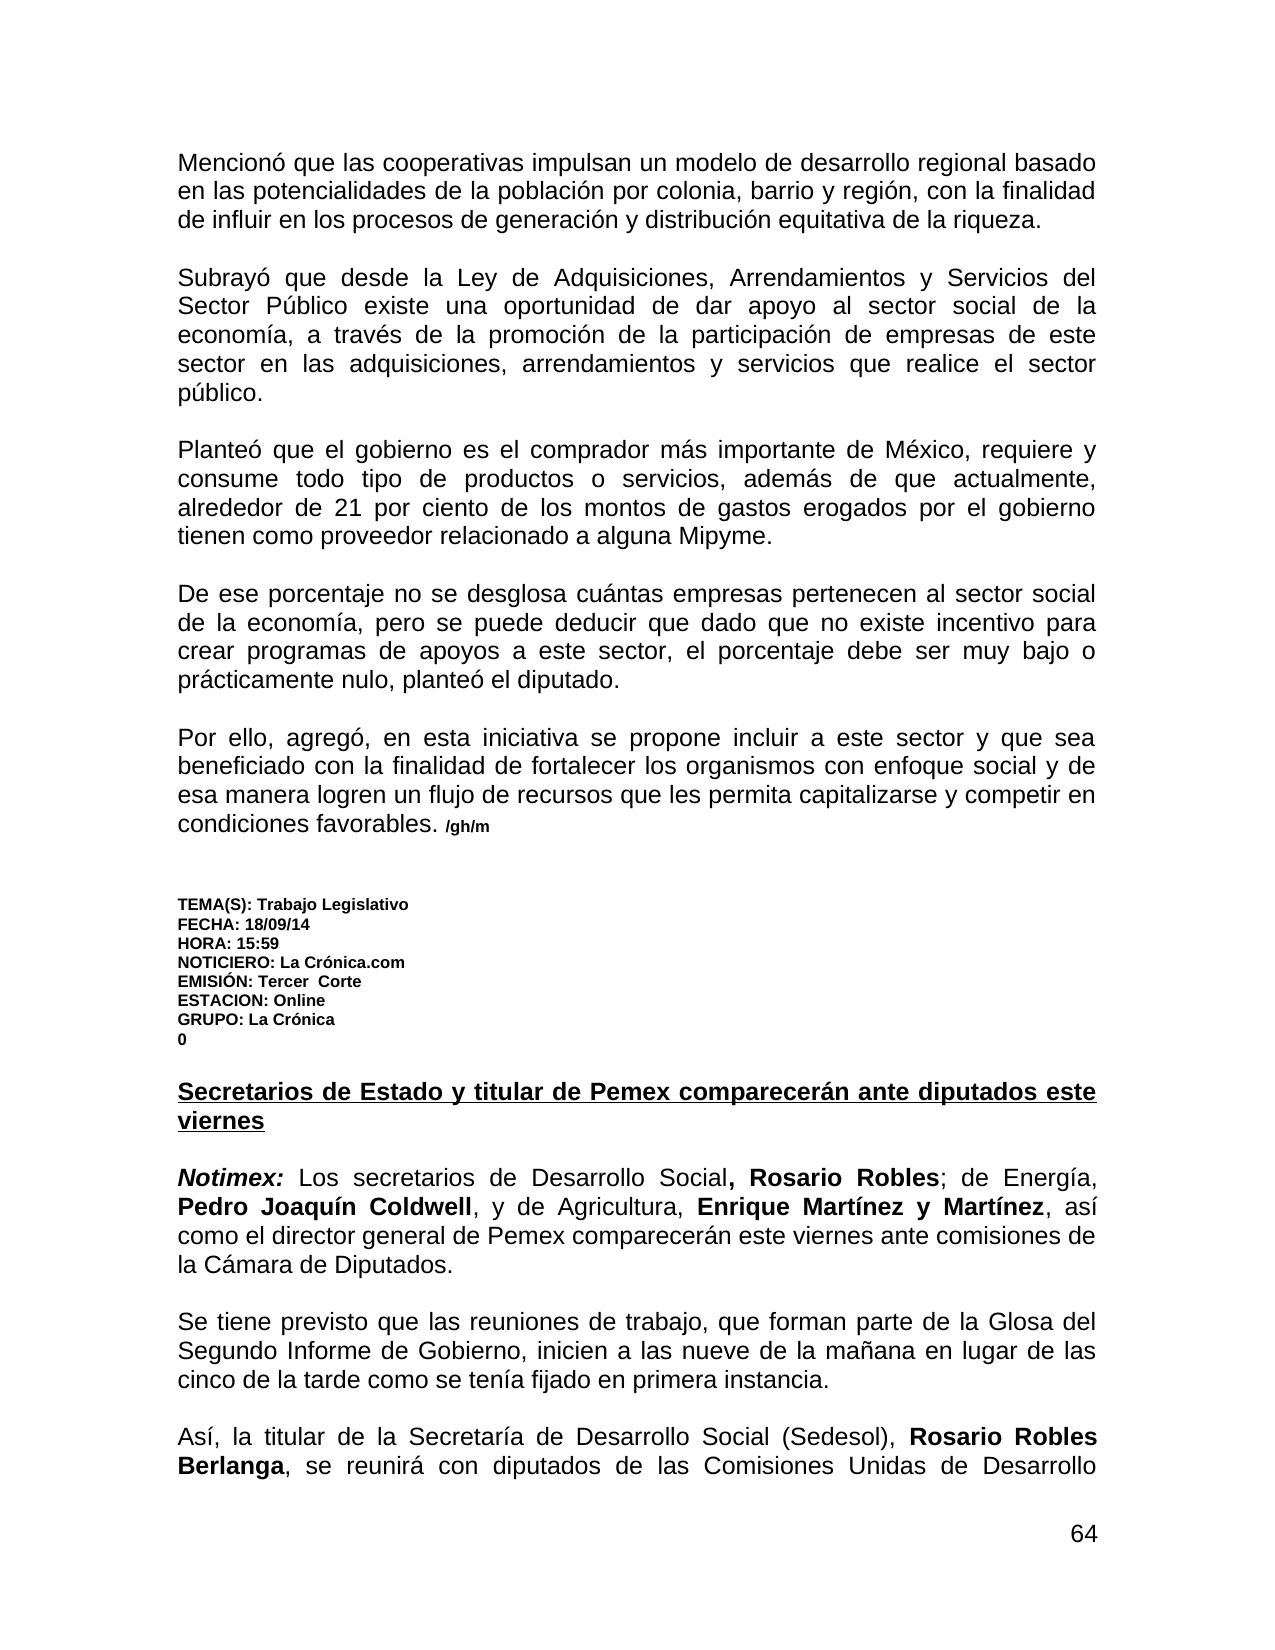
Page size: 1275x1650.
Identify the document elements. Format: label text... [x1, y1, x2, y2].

text Notimex: Los secretarios de Desarrollo Social, Rosario Robles; de Energía, Pedro Joaquín Coldwell, y de Agricultura, Enrique Martínez y Martínez, así como el director general de Pemex comparecerán este viernes ante comisiones de la Cámara de Diputados. [177, 1163, 1098, 1278]
text Se tiene previsto que las reuniones de trabajo, que forman parte de la Glosa del Segundo Informe de Gobierno, inicien a las nueve de la mañana en lugar de las cinco de la tarde como se tenía fijado en primera instancia. [177, 1307, 1098, 1393]
text ESTACION: Online [177, 991, 1098, 1010]
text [177, 1422, 1098, 1480]
text De ese porcentaje no se desglosa cuántas empresas pertenecen al sector social de la economía, pero se puede deducir que dado que no existe incentivo para crear programas de apoyos a este sector, el porcentaje debe ser muy bajo o prácticamente nulo, planteó el diputado. [177, 579, 1098, 694]
text Mencionó que las cooperativas impulsan un modelo de desarrollo regional basado en las potencialidades de la población por colonia, barrio y región, con la finalidad de influir en los procesos de generación y distribución equitativa de la riqueza. [177, 148, 1098, 234]
text EMISIÓN: Tercer Corte [177, 972, 1098, 991]
text NOTICIERO: La Crónica.com [177, 953, 1098, 972]
text GRUPO: La Crónica [177, 1010, 1098, 1029]
text TEMA(S): Trabajo Legislativo [177, 895, 1098, 914]
text FECHA: 18/09/14 [177, 914, 1098, 933]
text Secretarios de Estado y titular de Pemex comparecerán ante diputados este viernes [177, 1077, 1098, 1135]
text Subrayó que desde la Ley de Adquisiciones, Arrendamientos y Servicios del Sector Público existe una oportunidad de dar apoyo al sector social de la economía, a través de la promoción de la participación de empresas de este sector en las adquisiciones, arrendamientos y servicios que realice el sector público. [177, 263, 1098, 406]
text Planteó que el gobierno es el comprador más importante de México, requiere y consume todo tipo de productos o servicios, además de que actualmente, alrededor de 21 por ciento de los montos de gastos erogados por el gobierno tienen como proveedor relacionado a alguna Mipyme. [177, 435, 1098, 550]
text Por ello, agregó, en esta iniciativa se propone incluir a este sector y que sea beneficiado con la finalidad de fortalecer los organismos con enfoque social y de esa manera logren un flujo de recursos que les permita capitalizarse y competir en condiciones favorables. /gh/m [177, 723, 1098, 838]
text HORA: 15:59 [177, 933, 1098, 953]
text 0 [177, 1029, 1098, 1048]
